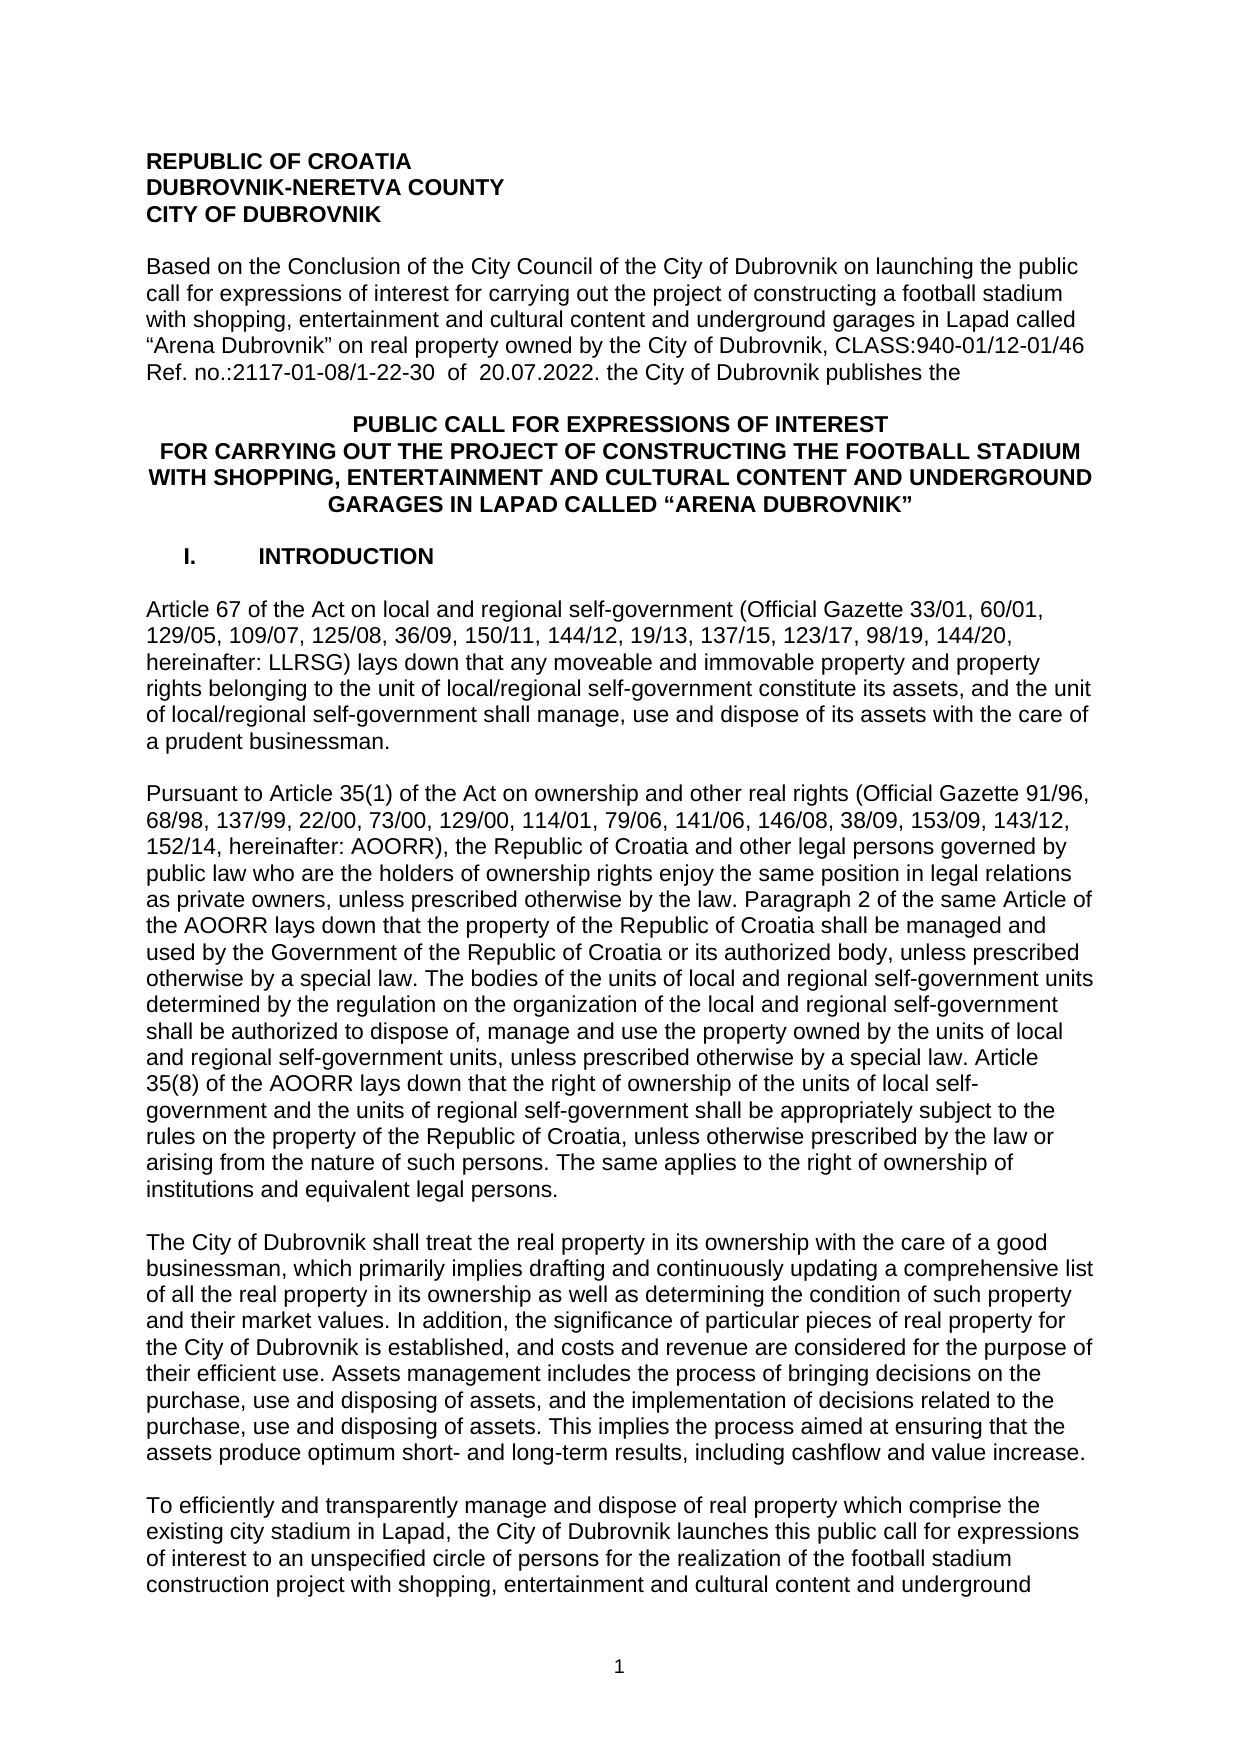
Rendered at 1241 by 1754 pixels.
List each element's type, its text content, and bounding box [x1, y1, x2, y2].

text REPUBLIC OF CROATIA [146, 148, 1095, 174]
text DUBROVNIK-NERETVA COUNTY [146, 174, 1095, 201]
text FOR CARRYING OUT THE PROJECT OF CONSTRUCTING THE FOOTBALL STADIUM WITH SHOPPING, ENTERTAINMENT AND CULTURAL CONTENT AND UNDERGROUND GARAGES IN LAPAD CALLED “ARENA DUBROVNIK” [146, 438, 1095, 517]
text The City of Dubrovnik shall treat the real property in its ownership with the care of a good businessman, which primarily implies drafting and continuously updating a comprehensive list of all the real property in its ownership as well as determining the condition of such property and their market values. In addition, the significance of particular pieces of real property for the City of Dubrovnik is established, and costs and revenue are considered for the purpose of their efficient use. Assets management includes the process of bringing decisions on the purchase, use and disposing of assets, and the implementation of decisions related to the purchase, use and disposing of assets. This implies the process aimed at ensuring that the assets produce optimum short- and long-term results, including cashflow and value increase. [146, 1228, 1095, 1466]
list INTRODUCTION [183, 543, 1095, 569]
text PUBLIC CALL FOR EXPRESSIONS OF INTEREST [146, 411, 1095, 438]
text Based on the Conclusion of the City Council of the City of Dubrovnik on launching the public call for expressions of interest for carrying out the project of constructing a football stadium with shopping, entertainment and cultural content and underground garages in Lapad called “Arena Dubrovnik” on real property owned by the City of Dubrovnik, CLASS:940-01/12-01/46 Ref. no.:2117-01-08/1-22-30 of 20.07.2022. the City of Dubrovnik publishes the [146, 253, 1095, 385]
text Pursuant to Article 35(1) of the Act on ownership and other real rights (Official Gazette 91/96, 68/98, 137/99, 22/00, 73/00, 129/00, 114/01, 79/06, 141/06, 146/08, 38/09, 153/09, 143/12, 152/14, hereinafter: AOORR), the Republic of Croatia and other legal persons governed by public law who are the holders of ownership rights enjoy the same position in legal relations as private owners, unless prescribed otherwise by the law. Paragraph 2 of the same Article of the AOORR lays down that the property of the Republic of Croatia shall be managed and used by the Government of the Republic of Croatia or its authorized body, unless prescribed otherwise by a special law. The bodies of the units of local and regional self-government units determined by the regulation on the organization of the local and regional self-government shall be authorized to dispose of, manage and use the property owned by the units of local and regional self-government units, unless prescribed otherwise by a special law. Article 35(8) of the AOORR lays down that the right of ownership of the units of local self-government and the units of regional self-government shall be appropriately subject to the rules on the property of the Republic of Croatia, unless otherwise prescribed by the law or arising from the nature of such persons. The same applies to the right of ownership of institutions and equivalent legal persons. [146, 780, 1095, 1202]
text CITY OF DUBROVNIK [146, 201, 1095, 227]
text Article 67 of the Act on local and regional self-government (Official Gazette 33/01, 60/01, 129/05, 109/07, 125/08, 36/09, 150/11, 144/12, 19/13, 137/15, 123/17, 98/19, 144/20, hereinafter: LLRSG) lays down that any moveable and immovable property and property rights belonging to the unit of local/regional self-government constitute its assets, and the unit of local/regional self-government shall manage, use and dispose of its assets with the care of a prudent businessman. [146, 596, 1095, 754]
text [146, 1492, 1095, 1597]
